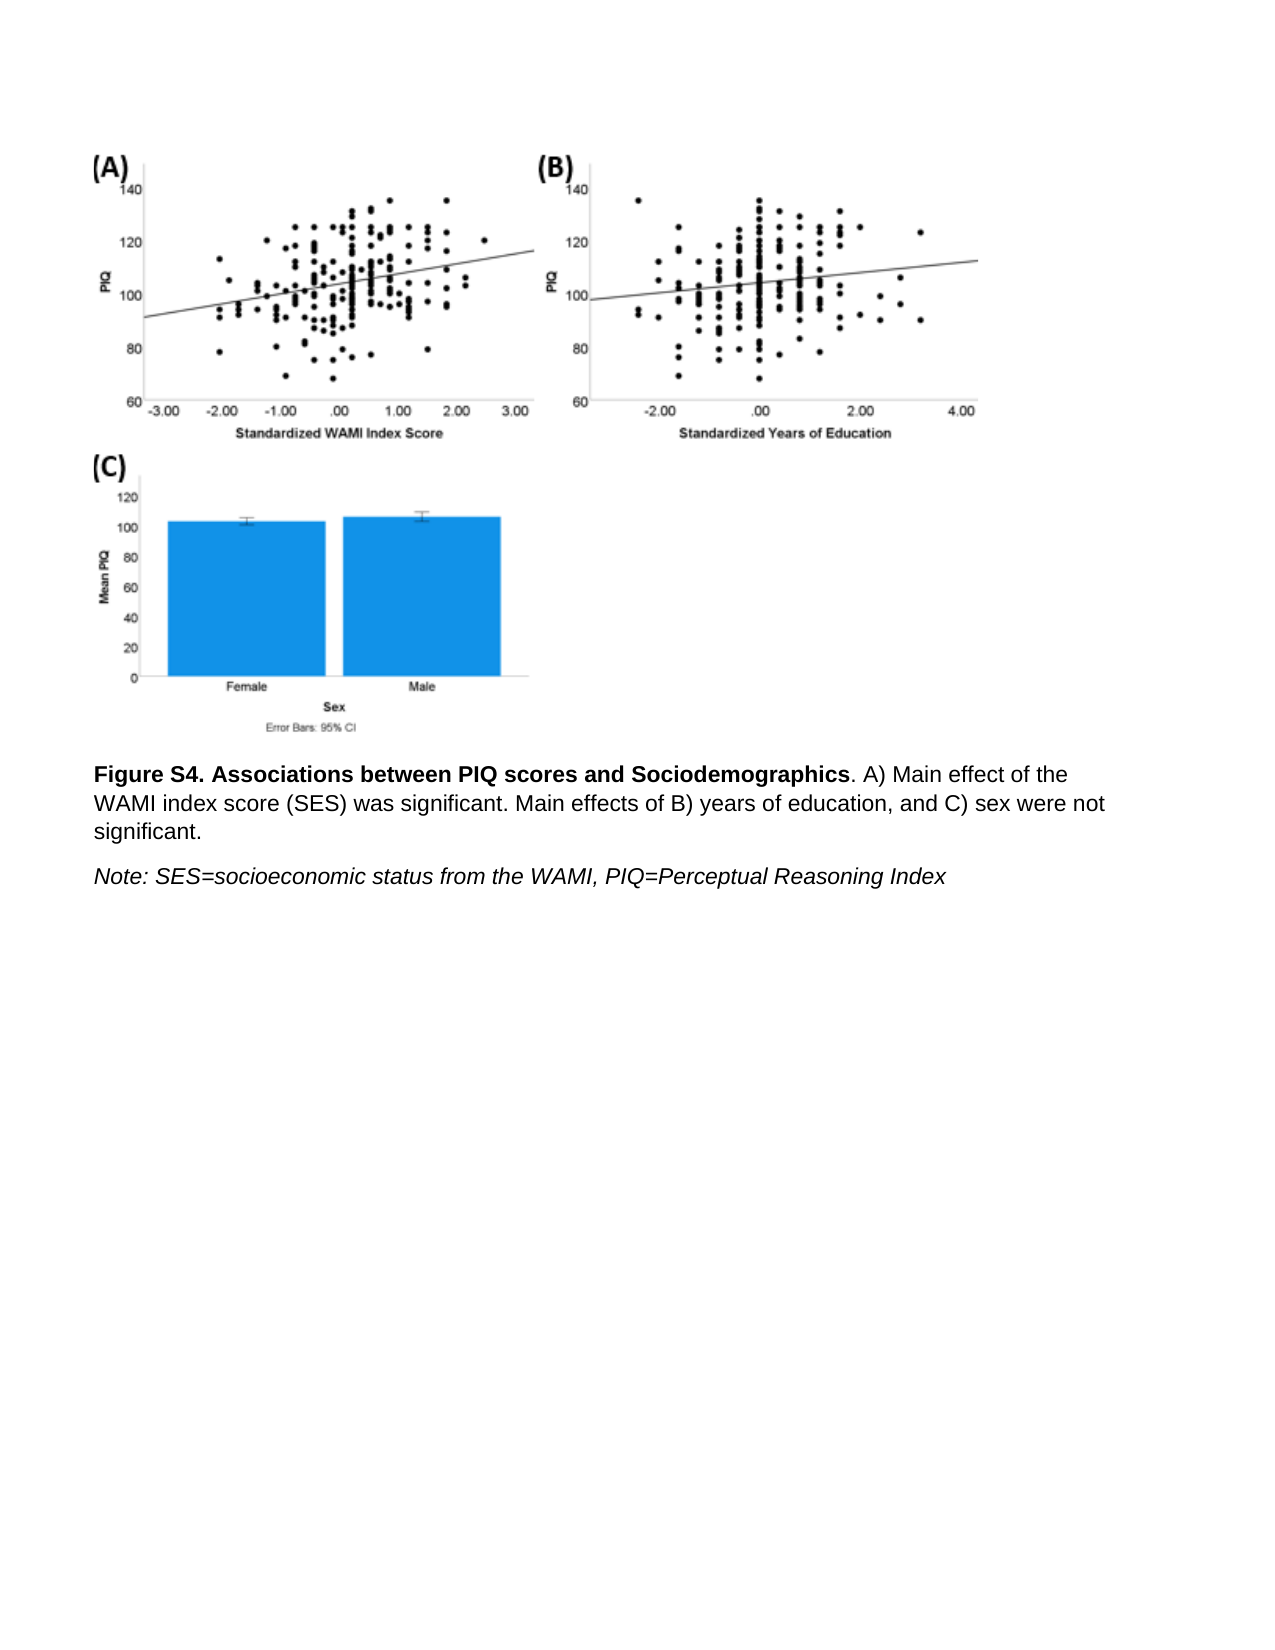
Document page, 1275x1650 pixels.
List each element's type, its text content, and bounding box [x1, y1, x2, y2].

picture [93, 150, 979, 743]
text Figure S4. Associations between PIQ scores and Sociodemographics. A) Main effect of the WAMI index score (SES) was significant. Main effects of B) years of education, and C) sex were not significant. [94, 761, 1125, 844]
text Note: SES=socioeconomic status from the WAMI, PIQ=Perceptual Reasoning Index [94, 863, 1125, 889]
